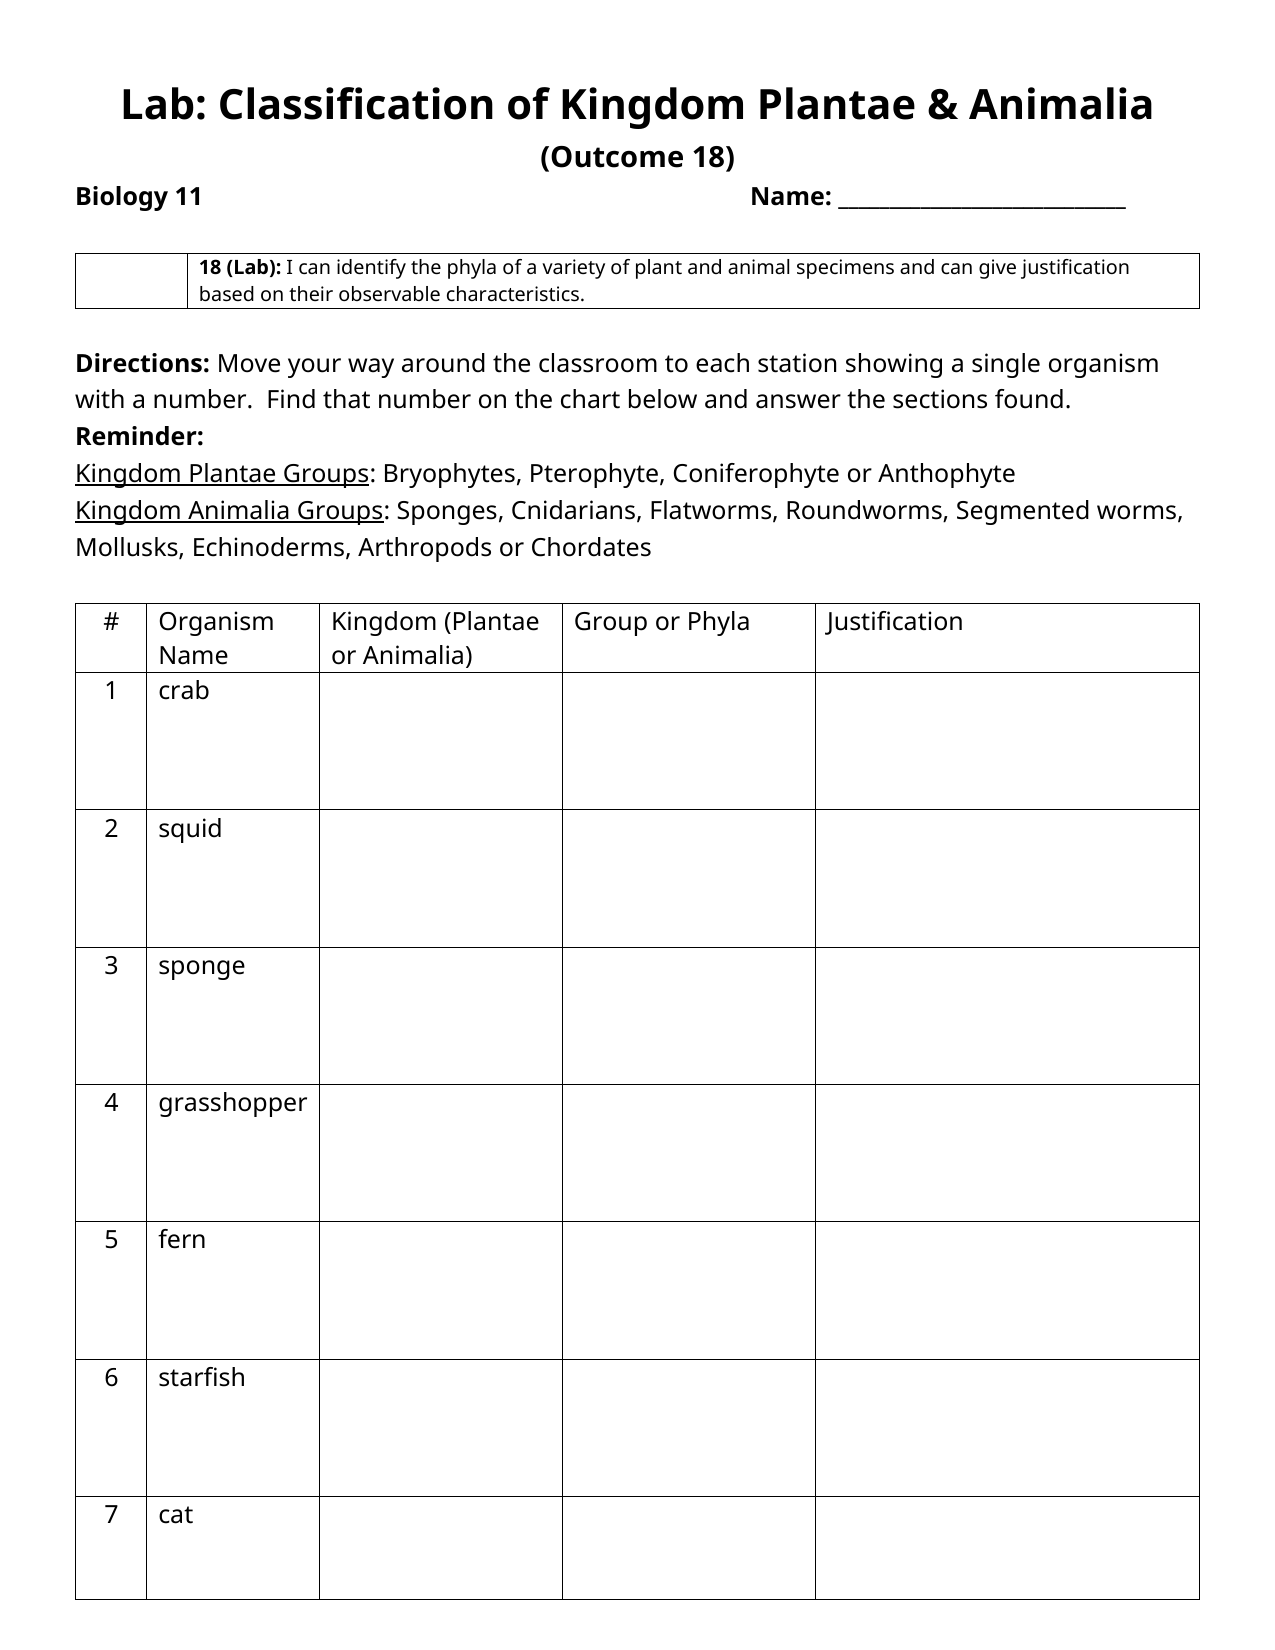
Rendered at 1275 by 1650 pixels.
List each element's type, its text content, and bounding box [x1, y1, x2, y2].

table_cell [563, 1497, 815, 1599]
text (Outcome 18) [75, 136, 1200, 176]
table_cell fern [147, 1222, 319, 1358]
table_header # [76, 604, 146, 672]
table_cell starfish [147, 1360, 319, 1496]
table_cell 3 [76, 948, 146, 1084]
table_cell [320, 1360, 562, 1496]
text Biology 11 Name: ____________________________ [75, 179, 1200, 213]
table_cell [816, 1222, 1199, 1358]
table_cell [816, 1497, 1199, 1599]
table_cell [563, 810, 815, 947]
table_cell 1 [76, 673, 146, 809]
table_cell grasshopper [147, 1085, 319, 1221]
table_cell squid [147, 810, 319, 947]
table_cell [816, 673, 1199, 809]
table_cell [320, 1085, 562, 1221]
table_header Justification [816, 604, 1199, 672]
table_cell [816, 1360, 1199, 1496]
table_header [76, 254, 187, 308]
table_header Group or Phyla [563, 604, 815, 672]
text Reminder: [75, 419, 1200, 453]
table_cell [563, 1360, 815, 1496]
table_cell 6 [76, 1360, 146, 1496]
table_cell [320, 1222, 562, 1358]
table_cell [816, 948, 1199, 1084]
table_cell [816, 810, 1199, 947]
table_cell [563, 948, 815, 1084]
text Kingdom Plantae Groups: Bryophytes, Pterophyte, Coniferophyte or Anthophyte [75, 456, 1200, 490]
table_cell [563, 1085, 815, 1221]
table_cell [320, 673, 562, 809]
table_cell [563, 673, 815, 809]
table_cell 2 [76, 810, 146, 947]
table_cell crab [147, 673, 319, 809]
text Lab: Classification of Kingdom Plantae & Animalia [75, 75, 1200, 132]
table_cell [320, 810, 562, 947]
table_cell sponge [147, 948, 319, 1084]
table_cell 4 [76, 1085, 146, 1221]
table_cell 7 [76, 1497, 146, 1599]
text Directions: Move your way around the classroom to each station showing a single organism with a number. Find that number on the chart below and answer the sections found. [75, 345, 1200, 416]
table_header Kingdom (Plantae or Animalia) [320, 604, 562, 672]
table_header 18 (Lab): I can identify the phyla of a variety of plant and animal specimens and can give justification based on their observable characteristics. [188, 254, 1199, 308]
table_cell [320, 948, 562, 1084]
table_cell [320, 1497, 562, 1599]
table_cell [563, 1222, 815, 1358]
table_cell cat [147, 1497, 319, 1599]
table_header Organism Name [147, 604, 319, 672]
table_cell 5 [76, 1222, 146, 1358]
text Kingdom Animalia Groups: Sponges, Cnidarians, Flatworms, Roundworms, Segmented worms, Mollusks, Echinoderms, Arthropods or Chordates [75, 492, 1200, 563]
table_cell [816, 1085, 1199, 1221]
